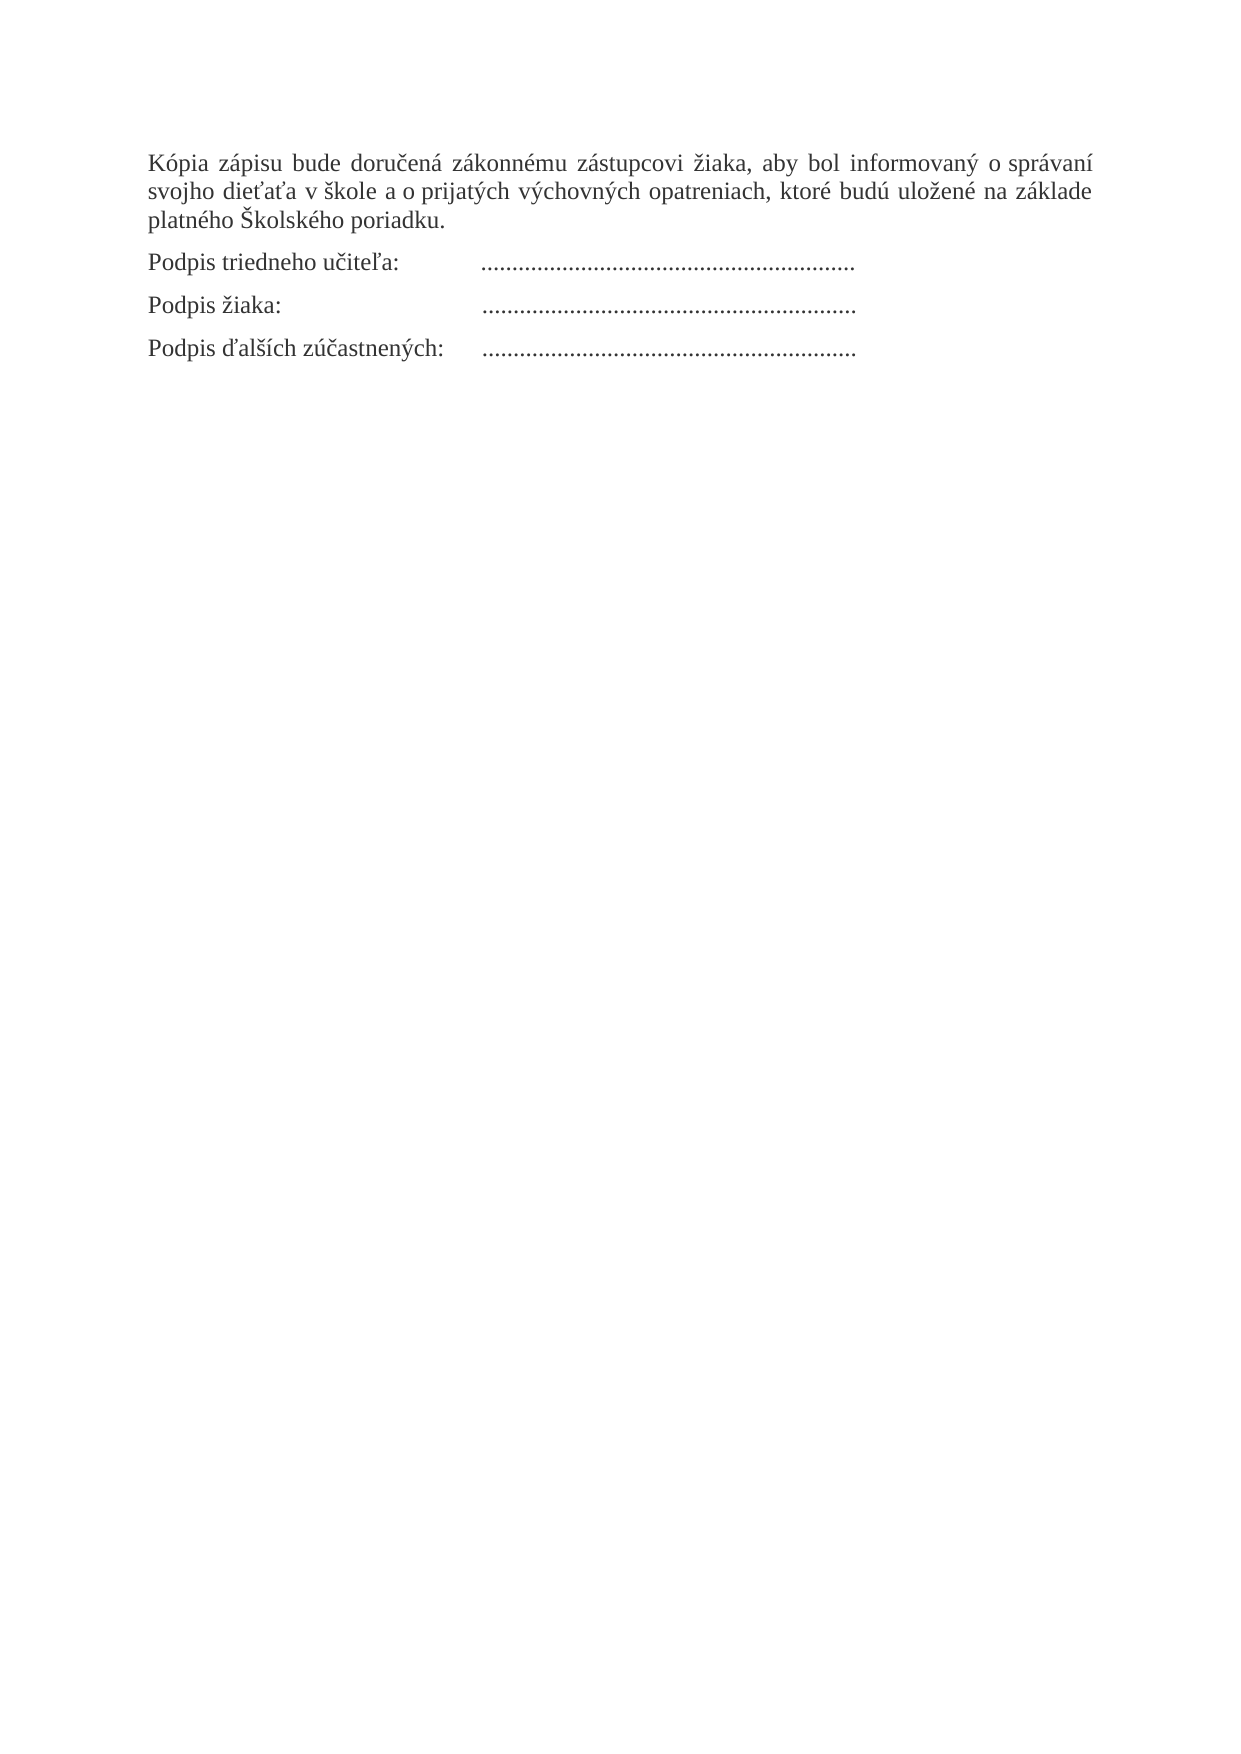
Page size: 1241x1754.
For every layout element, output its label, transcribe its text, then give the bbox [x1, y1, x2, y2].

text Kópia zápisu bude doručená zákonnému zástupcovi žiaka, aby bol informovaný o správaní svojho dieťaťa v škole a o prijatých výchovných opatreniach, ktoré budú uložené na základe platného Školského poriadku. [148, 148, 1093, 234]
text Podpis žiaka: ............................................................ [148, 290, 1093, 319]
text Podpis ďalších zúčastnených: ............................................................ [148, 333, 1093, 362]
text Podpis triedneho učiteľa: ............................................................ [148, 247, 1093, 276]
